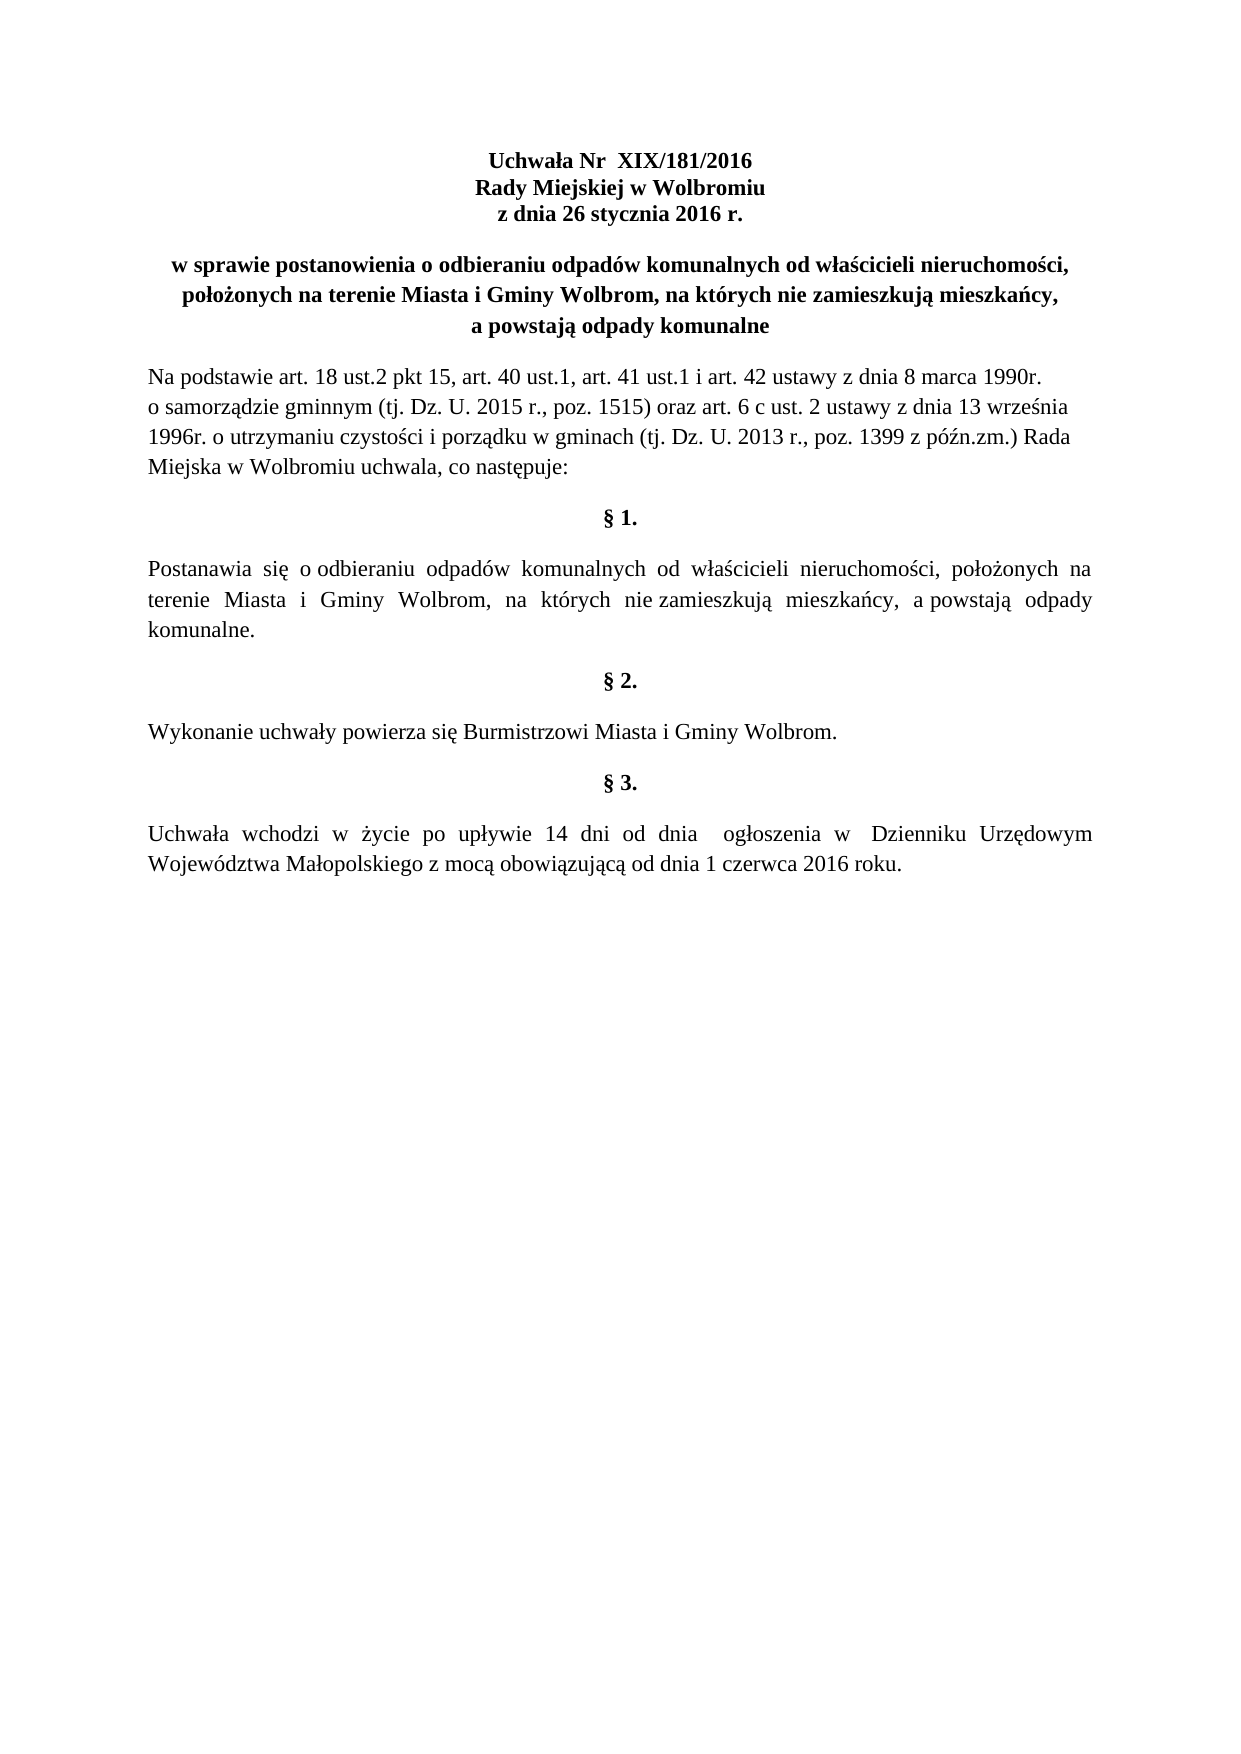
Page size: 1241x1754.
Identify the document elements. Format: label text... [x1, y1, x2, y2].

text Na podstawie art. 18 ust.2 pkt 15, art. 40 ust.1, art. 41 ust.1 i art. 42 ustawy z dnia 8 marca 1990r. o samorządzie gminnym (tj. Dz. U. 2015 r., poz. 1515) oraz art. 6 c ust. 2 ustawy z dnia 13 września 1996r. o utrzymaniu czystości i porządku w gminach (tj. Dz. U. 2013 r., poz. 1399 z późn.zm.) Rada Miejska w Wolbromiu uchwala, co następuje: [148, 363, 1093, 480]
text Postanawia się o odbieraniu odpadów komunalnych od właścicieli nieruchomości, położonych na terenie Miasta i Gminy Wolbrom, na których nie zamieszkują mieszkańcy, a powstają odpady komunalne. [148, 556, 1093, 642]
text Uchwała wchodzi w życie po upływie 14 dni od dnia ogłoszenia w Dzienniku Urzędowym Województwa Małopolskiego z mocą obowiązującą od dnia 1 czerwca 2016 roku. [148, 820, 1093, 877]
text § 2. [148, 667, 1093, 693]
text § 3. [148, 769, 1093, 795]
text w sprawie postanowienia o odbieraniu odpadów komunalnych od właścicieli nieruchomości, położonych na terenie Miasta i Gminy Wolbrom, na których nie zamieszkują mieszkańcy, a powstają odpady komunalne [148, 251, 1093, 338]
text § 1. [148, 504, 1093, 531]
text Uchwała Nr XIX/181/2016 Rady Miejskiej w Wolbromiu [148, 148, 1093, 200]
text Wykonanie uchwały powierza się Burmistrzowi Miasta i Gminy Wolbrom. [148, 718, 1093, 744]
text z dnia 26 stycznia 2016 r. [148, 200, 1093, 227]
